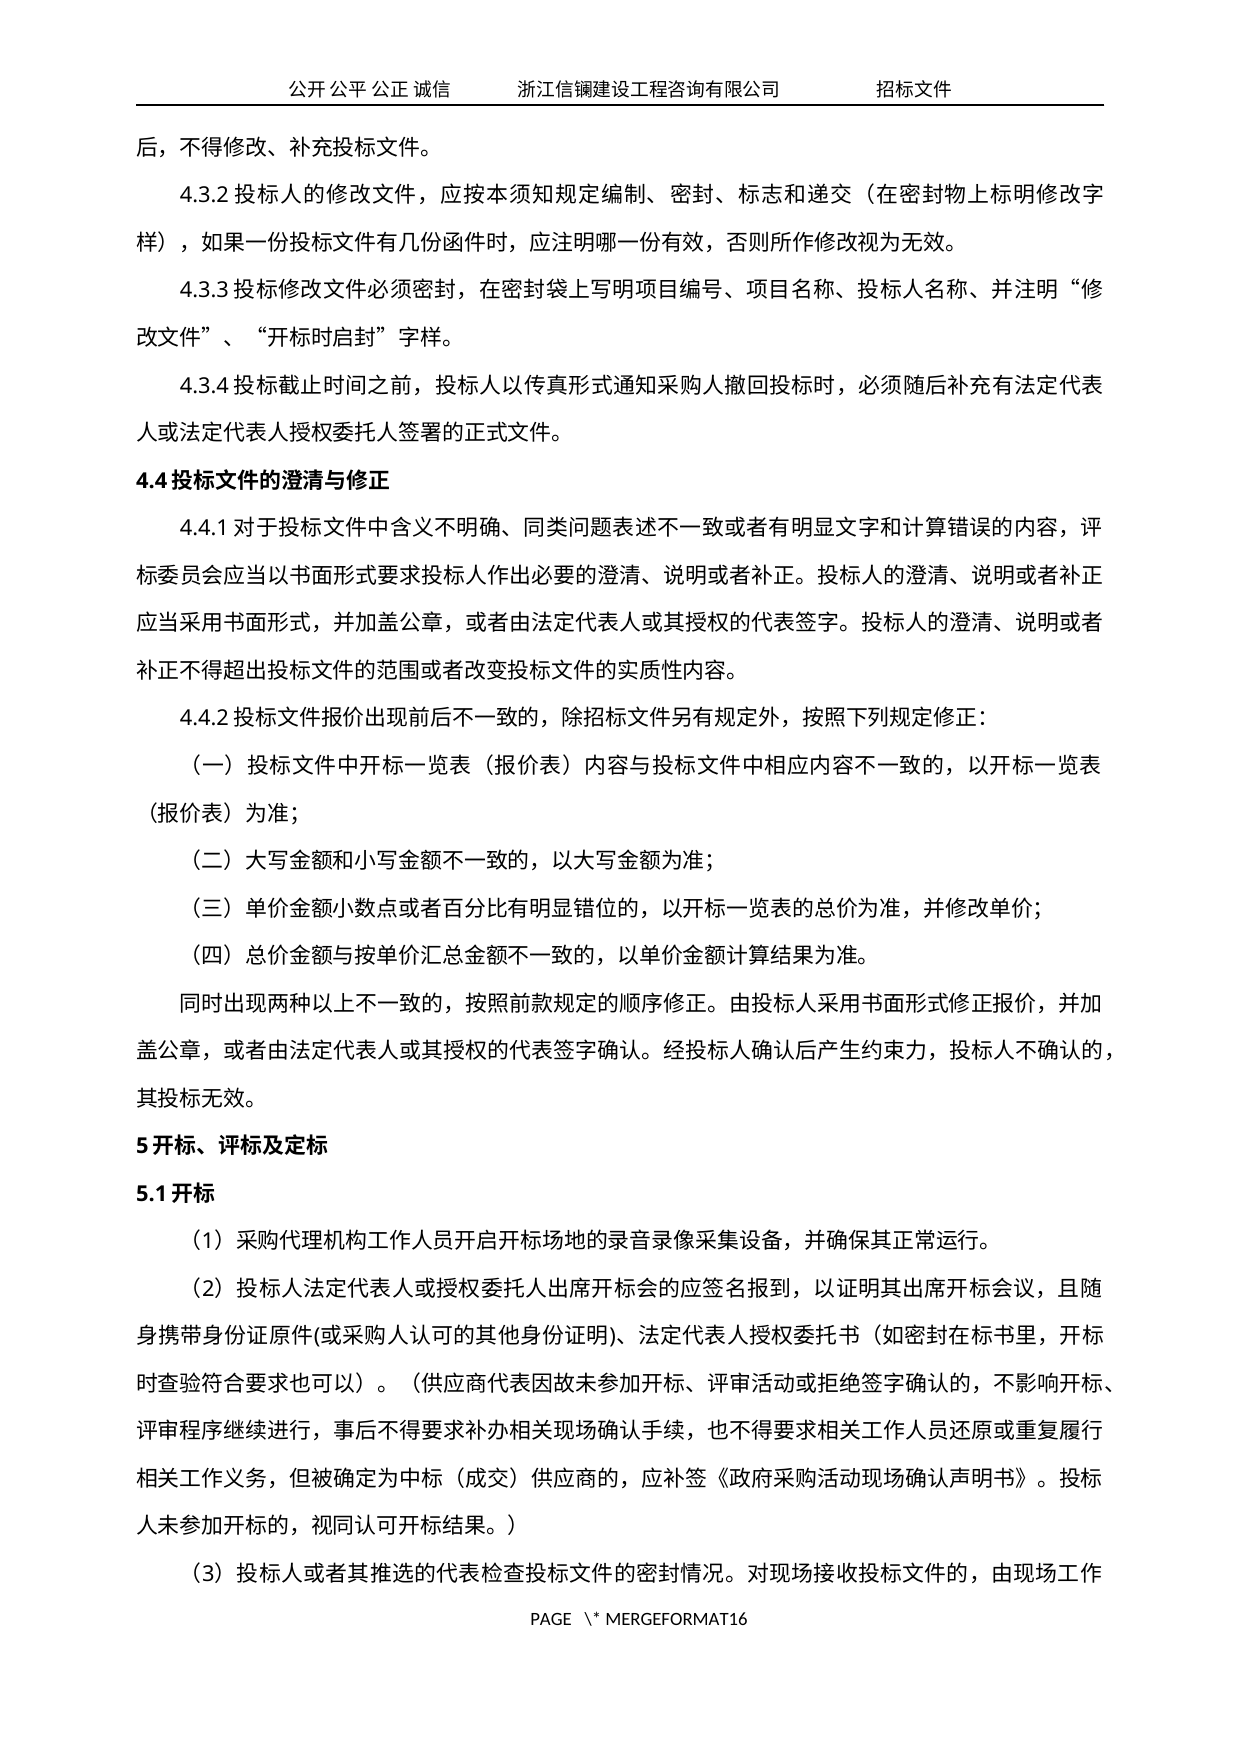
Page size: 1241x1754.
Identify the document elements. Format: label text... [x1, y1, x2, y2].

subtitle 5开标、评标及定标 [136, 1128, 1104, 1160]
text 4.3.2投标人的修改文件，应按本须知规定编制、密封、标志和递交（在密封物上标明修改字样），如果一份投标文件有几份函件时，应注明哪一份有效，否则所作修改视为无效。 [136, 177, 1104, 257]
text （二）大写金额和小写金额不一致的，以大写金额为准； [136, 843, 1104, 875]
subtitle 4.4投标文件的澄清与修正 [136, 463, 1104, 494]
text 4.3.4投标截止时间之前，投标人以传真形式通知采购人撤回投标时，必须随后补充有法定代表人或法定代表人授权委托人签署的正式文件。 [136, 368, 1104, 447]
text 4.3.3投标修改文件必须密封，在密封袋上写明项目编号、项目名称、投标人名称、并注明“修改文件”、“开标时启封”字样。 [136, 272, 1104, 352]
text （1）采购代理机构工作人员开启开标场地的录音录像采集设备，并确保其正常运行。 [136, 1223, 1104, 1255]
subtitle 5.1开标 [136, 1176, 1104, 1207]
text 4.4.1对于投标文件中含义不明确、同类问题表述不一致或者有明显文字和计算错误的内容，评标委员会应当以书面形式要求投标人作出必要的澄清、说明或者补正。投标人的澄清、说明或者补正应当采用书面形式，并加盖公章，或者由法定代表人或其授权的代表签字。投标人的澄清、说明或者补正不得超出投标文件的范围或者改变投标文件的实质性内容。 [136, 510, 1104, 684]
text （一）投标文件中开标一览表（报价表）内容与投标文件中相应内容不一致的，以开标一览表（报价表）为准； [136, 748, 1104, 827]
text 4.4.2投标文件报价出现前后不一致的，除招标文件另有规定外，按照下列规定修正： [136, 700, 1104, 732]
text （三）单价金额小数点或者百分比有明显错位的，以开标一览表的总价为准，并修改单价； [136, 891, 1104, 922]
text 同时出现两种以上不一致的，按照前款规定的顺序修正。由投标人采用书面形式修正报价，并加盖公章，或者由法定代表人或其授权的代表签字确认。经投标人确认后产生约束力，投标人不确认的，其投标无效。 [136, 986, 1104, 1112]
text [136, 130, 1104, 162]
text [136, 1556, 1104, 1588]
text （四）总价金额与按单价汇总金额不一致的，以单价金额计算结果为准。 [136, 938, 1104, 970]
text （2）投标人法定代表人或授权委托人出席开标会的应签名报到，以证明其出席开标会议，且随身携带身份证原件(或采购人认可的其他身份证明)、法定代表人授权委托书（如密封在标书里，开标时查验符合要求也可以）。（供应商代表因故未参加开标、评审活动或拒绝签字确认的，不影响开标、评审程序继续进行，事后不得要求补办相关现场确认手续，也不得要求相关工作人员还原或重复履行相关工作义务，但被确定为中标（成交）供应商的，应补签《政府采购活动现场确认声明书》。投标人未参加开标的，视同认可开标结果。） [136, 1271, 1104, 1540]
